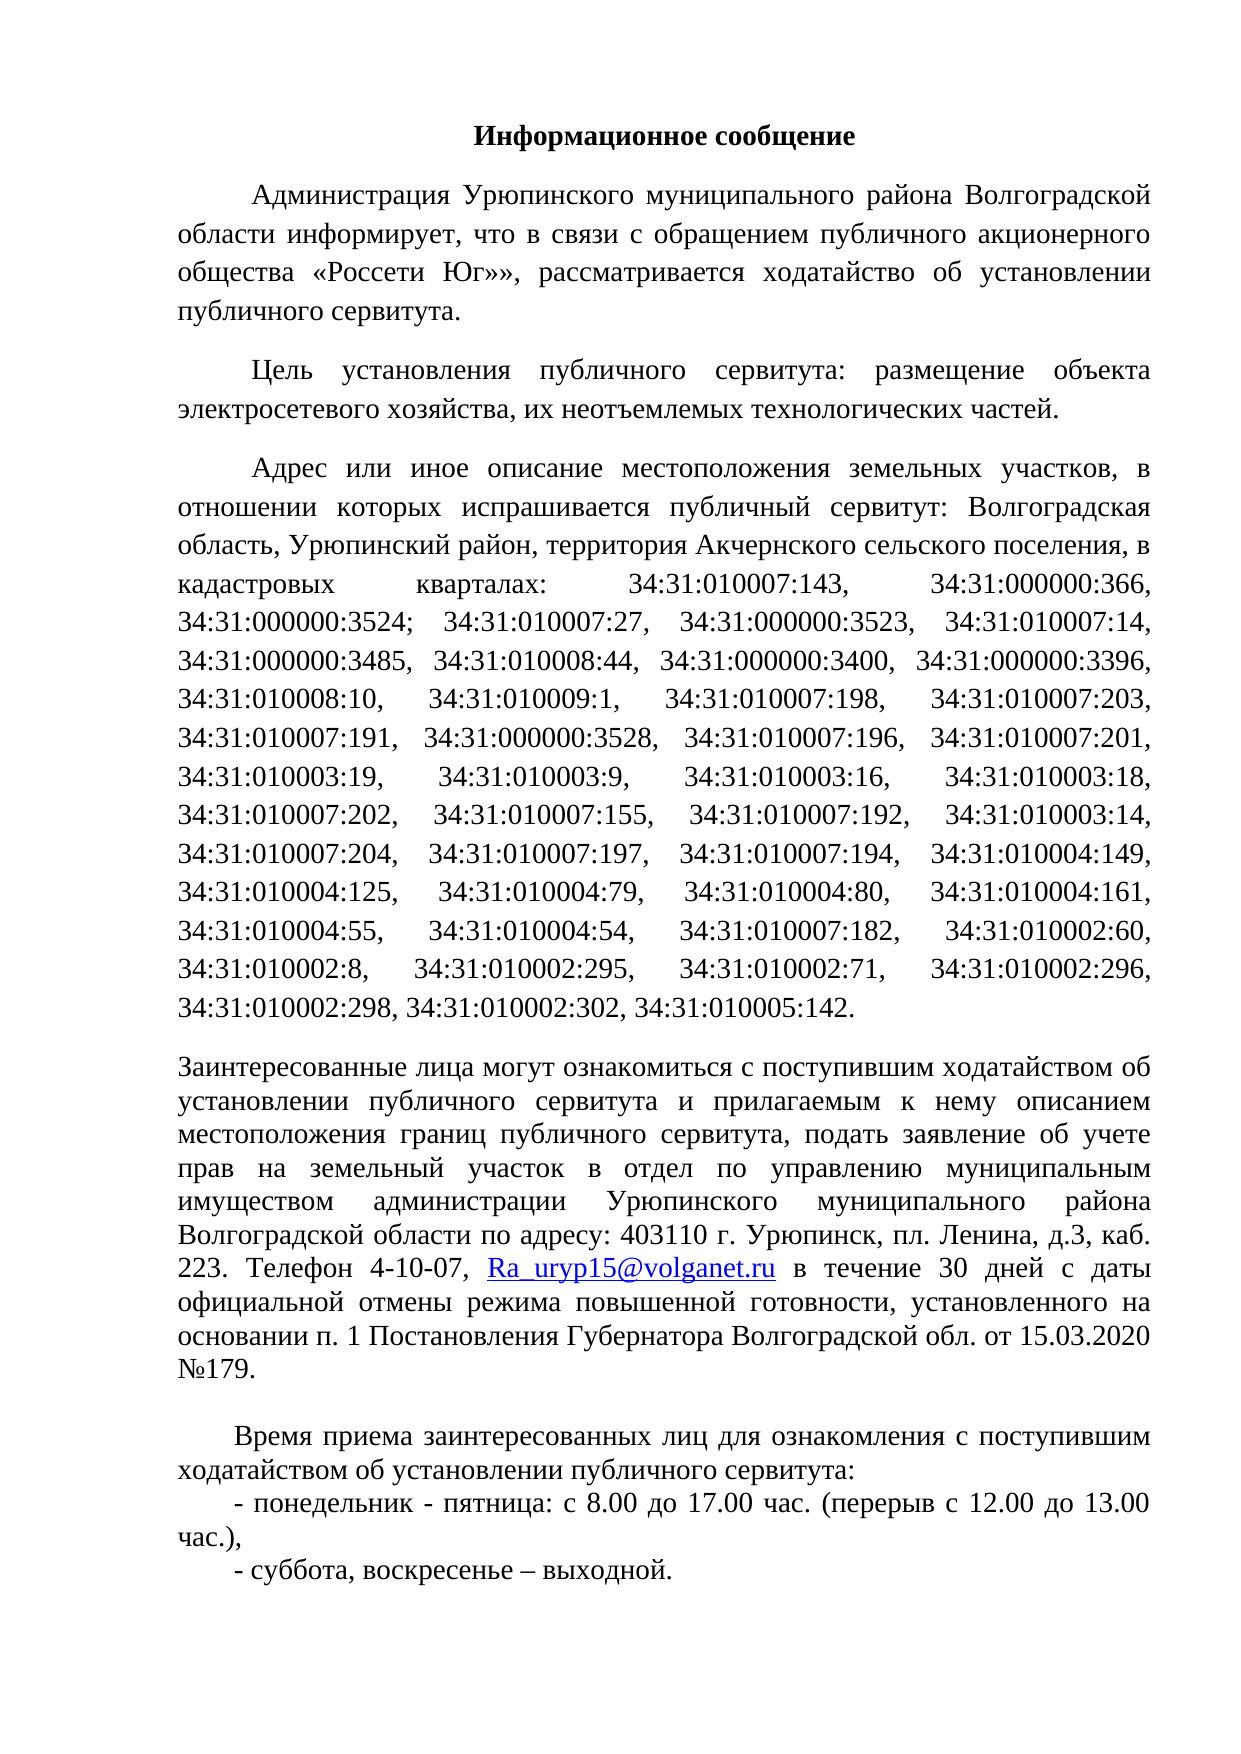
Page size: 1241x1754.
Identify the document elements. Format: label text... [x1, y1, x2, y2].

text Время приема заинтересованных лиц для ознакомления с поступившим ходатайством об установлении публичного сервитута: [177, 1418, 1152, 1485]
text Информационное сообщение [177, 118, 1152, 152]
text Администрация Урюпинского муниципального района Волгоградской области информирует, что в связи с обращением публичного акционерного общества «Россети Юг»», рассматривается ходатайство об установлении публичного сервитута. [177, 177, 1152, 327]
text Адрес или иное описание местоположения земельных участков, в отношении которых испрашивается публичный сервитут: Волгоградская область, Урюпинский район, территория Акчернского сельского поселения, в кадастровых кварталах: 34:31:010007:143, 34:31:000000:366, 34:31:000000:3524; 34:31:010007:27, 34:31:000000:3523, 34:31:010007:14, 34:31:000000:3485, 34:31:010008:44, 34:31:000000:3400, 34:31:000000:3396, 34:31:010008:10, 34:31:010009:1, 34:31:010007:198, 34:31:010007:203, 34:31:010007:191, 34:31:000000:3528, 34:31:010007:196, 34:31:010007:201, 34:31:010003:19, 34:31:010003:9, 34:31:010003:16, 34:31:010003:18, 34:31:010007:202, 34:31:010007:155, 34:31:010007:192, 34:31:010003:14, 34:31:010007:204, 34:31:010007:197, 34:31:010007:194, 34:31:010004:149, 34:31:010004:125, 34:31:010004:79, 34:31:010004:80, 34:31:010004:161, 34:31:010004:55, 34:31:010004:54, 34:31:010007:182, 34:31:010002:60, 34:31:010002:8, 34:31:010002:295, 34:31:010002:71, 34:31:010002:296, 34:31:010002:298, 34:31:010002:302, 34:31:010005:142. [177, 450, 1152, 1023]
text - понедельник - пятница: с 8.00 до 17.00 час. (перерыв с 12.00 до 13.00 час.), [177, 1485, 1152, 1552]
text Цель установления публичного сервитута: размещение объекта электросетевого хозяйства, их неотъемлемых технологических частей. [177, 352, 1152, 424]
text Заинтересованные лица могут ознакомиться с поступившим ходатайством об установлении публичного сервитута и прилагаемым к нему описанием местоположения границ публичного сервитута, подать заявление об учете прав на земельный участок в отдел по управлению муниципальным имуществом администрации Урюпинского муниципального района Волгоградской области по адресу: 403110 г. Урюпинск, пл. Ленина, д.3, каб. 223. Телефон 4-10-07, Ra_uryp15@volganet.ru в течение 30 дней с даты официальной отмены режима повышенной готовности, установленного на основании п. 1 Постановления Губернатора Волгоградской обл. от 15.03.2020 №179. [177, 1049, 1152, 1385]
text - суббота, воскресенье – выходной. [177, 1552, 1152, 1586]
